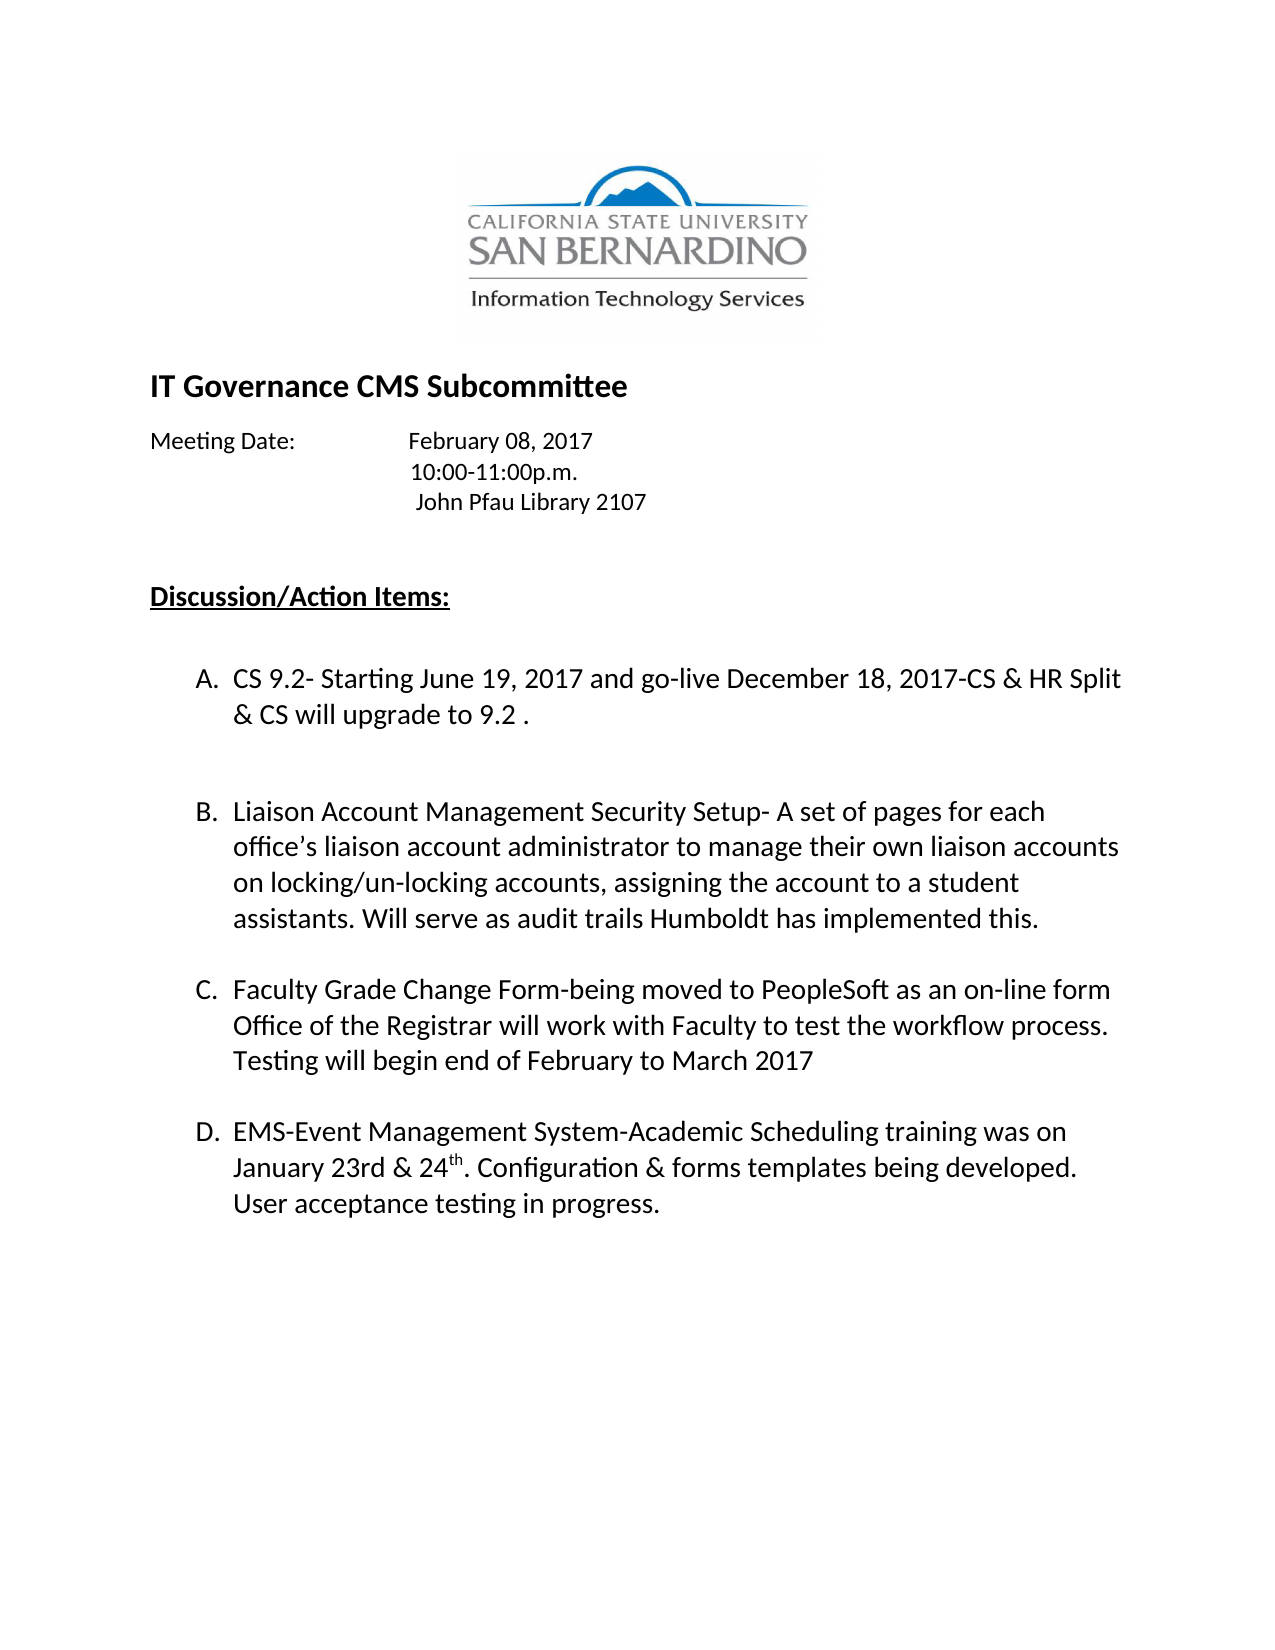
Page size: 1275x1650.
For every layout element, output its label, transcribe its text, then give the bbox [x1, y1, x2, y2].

text John Pfau Library 2107 [150, 486, 1125, 517]
text Discussion/Action Items: [150, 578, 1125, 613]
text Meeting Date: February 08, 2017 [150, 425, 1125, 456]
list EMS-Event Management System-Academic Scheduling training was on January 23rd & 24th. Configuration & forms templates being developed. User acceptance testing in progress. [195, 1113, 1125, 1220]
text IT Governance CMS Subcommittee [150, 364, 1125, 405]
list Liaison Account Management Security Setup- A set of pages for each office’s liaison account administrator to manage their own liaison accounts on locking/un-locking accounts, assigning the account to a student assistants. Will serve as audit trails Humboldt has implemented this. [195, 793, 1125, 935]
picture [452, 150, 823, 346]
text 10:00-11:00p.m. [150, 456, 1125, 486]
list CS 9.2- Starting June 19, 2017 and go-live December 18, 2017-CS & HR Split & CS will upgrade to 9.2 . [195, 660, 1125, 732]
list Faculty Grade Change Form-being moved to PeopleSoft as an on-line form Office of the Registrar will work with Faculty to test the workflow process. Testing will begin end of February to March 2017 [195, 971, 1125, 1078]
